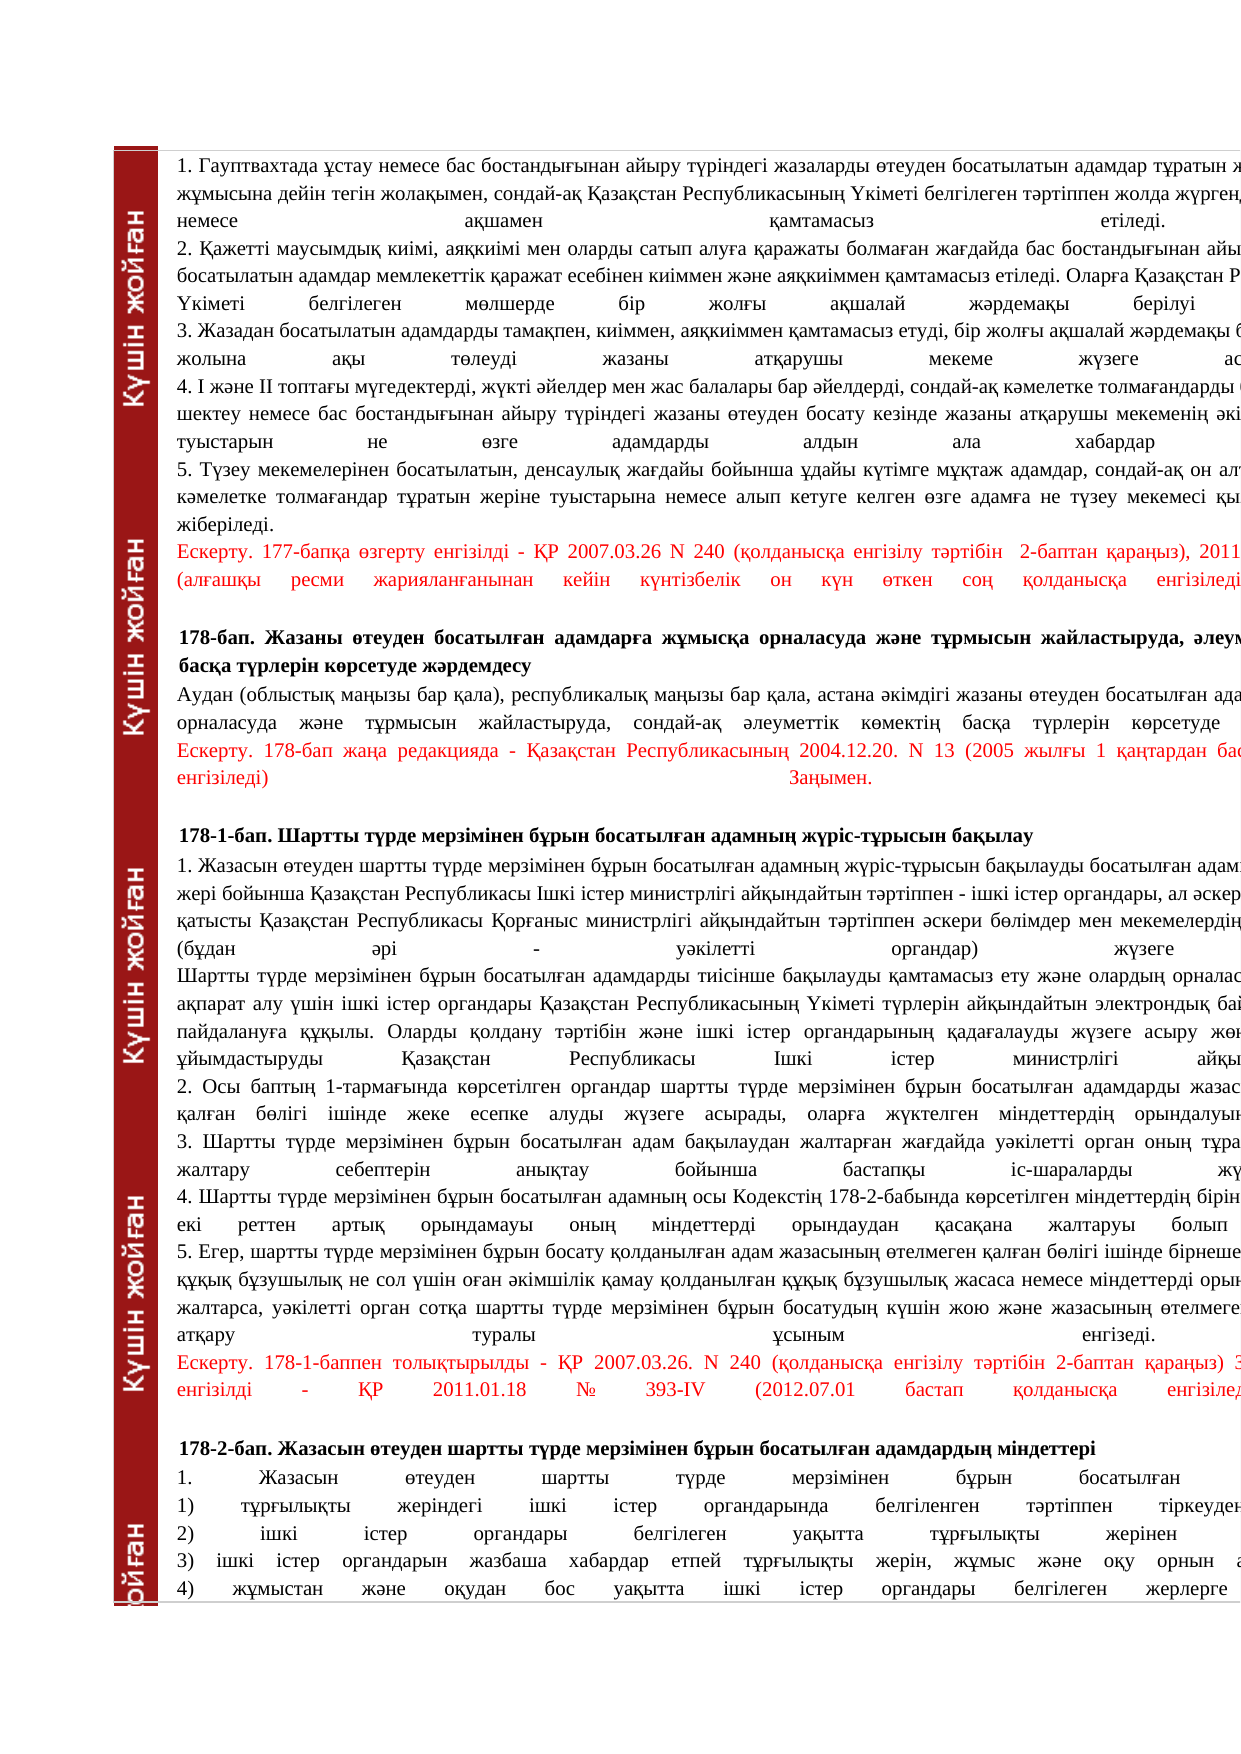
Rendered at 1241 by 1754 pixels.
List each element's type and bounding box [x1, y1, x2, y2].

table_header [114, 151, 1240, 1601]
picture [114, 146, 158, 150]
